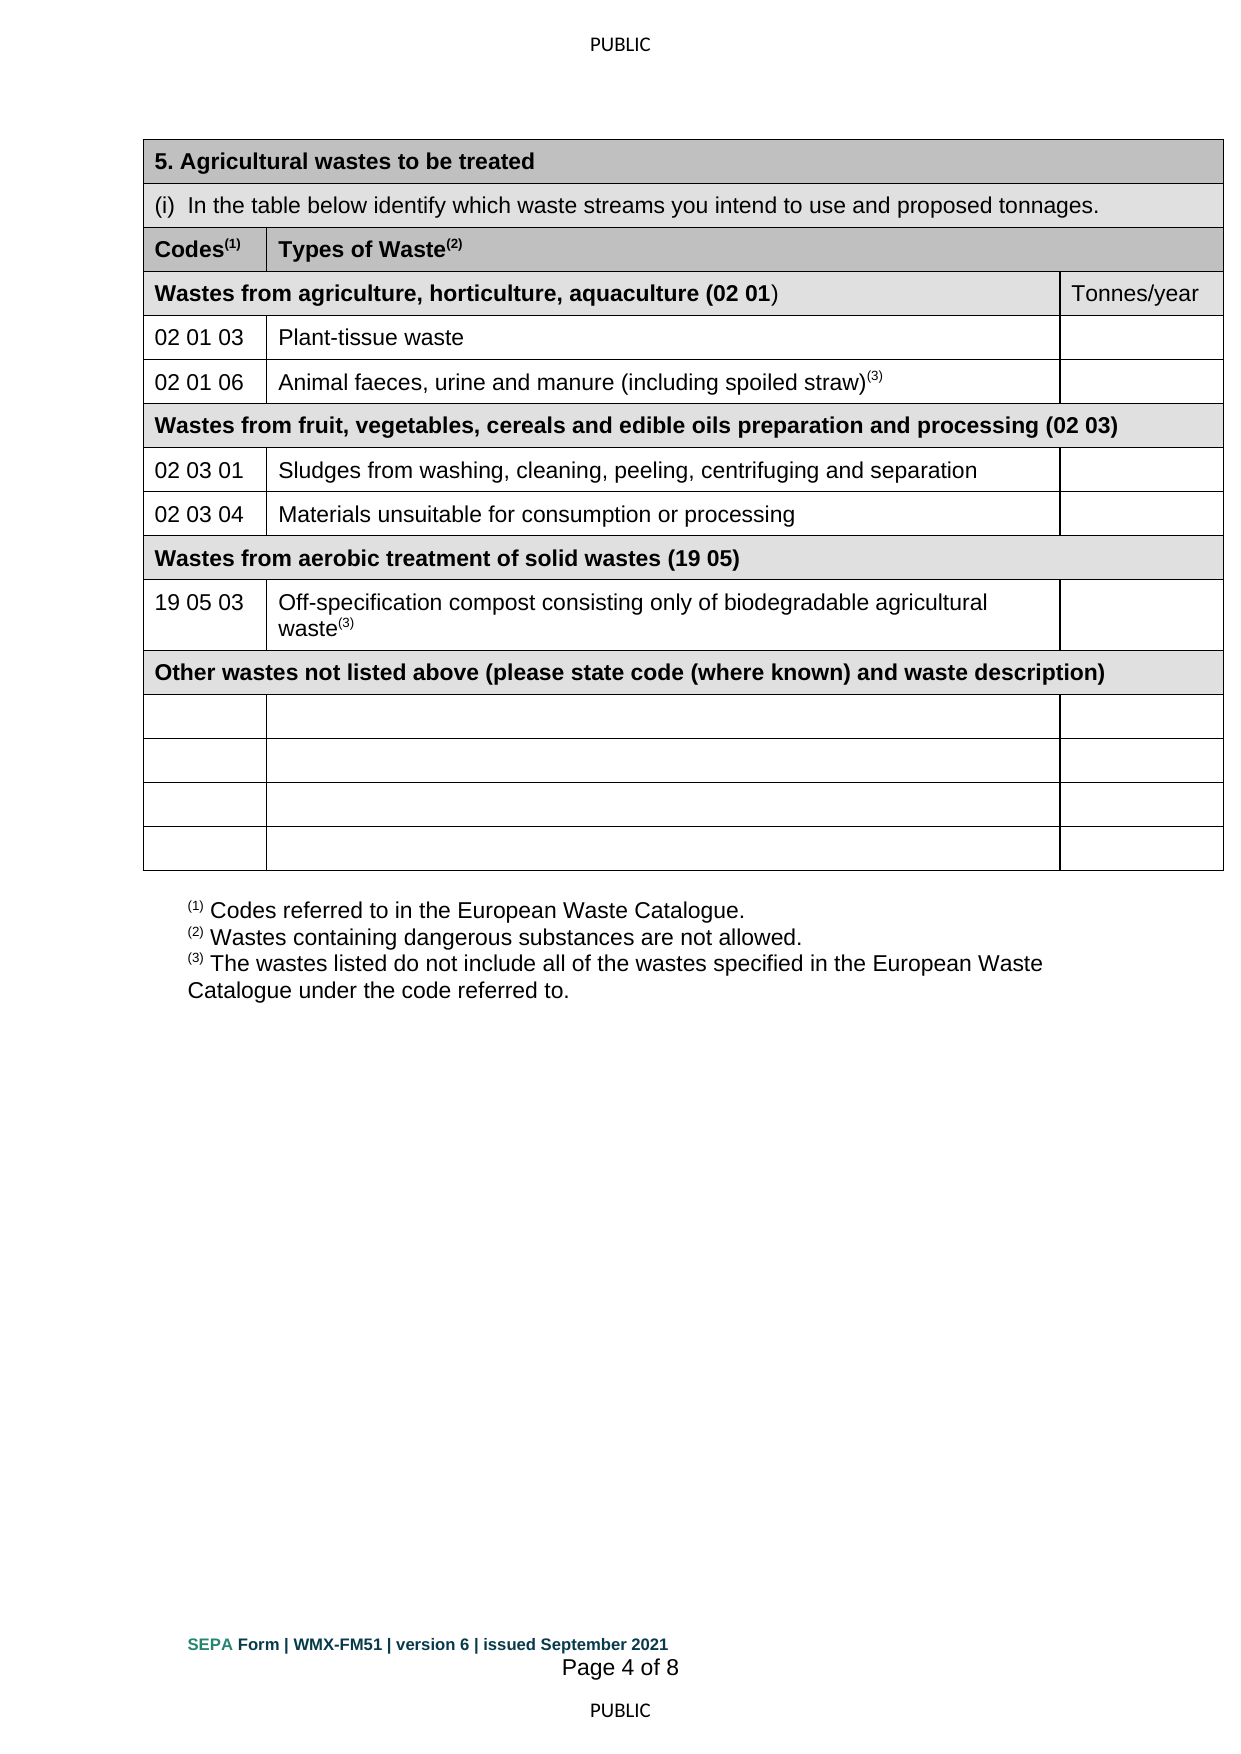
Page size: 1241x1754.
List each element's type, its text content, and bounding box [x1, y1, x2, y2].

table_cell [144, 695, 266, 738]
table_cell Wastes from agriculture, horticulture, aquaculture (02 01) [144, 272, 1059, 315]
table_cell [1061, 492, 1223, 535]
table_cell [1061, 448, 1223, 491]
text (2) Wastes containing dangerous substances are not allowed. [187, 924, 1053, 950]
table_cell Tonnes/year [1061, 272, 1223, 315]
text (3) The wastes listed do not include all of the wastes specified in the European Waste Catalogue under the code referred to. [187, 950, 1053, 1003]
table_cell Materials unsuitable for consumption or processing [267, 492, 1059, 535]
table_cell Wastes from fruit, vegetables, cereals and edible oils preparation and processing (02 03) [144, 404, 1223, 447]
table_cell 02 01 03 [144, 316, 266, 359]
table_cell Off-specification compost consisting only of biodegradable agricultural waste(3) [267, 580, 1059, 650]
table_cell [1061, 695, 1223, 738]
table_cell Types of Waste(2) [267, 228, 1223, 271]
table_header 5. Agricultural wastes to be treated [144, 140, 1223, 183]
table_cell [267, 739, 1059, 782]
table_cell Other wastes not listed above (please state code (where known) and waste description) [144, 651, 1223, 694]
table_cell Codes(1) [144, 228, 266, 271]
table_cell [267, 695, 1059, 738]
table_cell 19 05 03 [144, 580, 266, 650]
table_cell [144, 827, 266, 870]
table_cell Plant-tissue waste [267, 316, 1059, 359]
table_cell Sludges from washing, cleaning, peeling, centrifuging and separation [267, 448, 1059, 491]
table_cell (i) In the table below identify which waste streams you intend to use and proposed tonnages. [144, 184, 1223, 227]
table_cell Animal faeces, urine and manure (including spoiled straw)(3) [267, 360, 1059, 403]
table_cell [1061, 580, 1223, 650]
table_cell [144, 783, 266, 826]
table_cell [1061, 827, 1223, 870]
table_cell 02 03 04 [144, 492, 266, 535]
table_cell Wastes from aerobic treatment of solid wastes (19 05) [144, 536, 1223, 579]
table_cell [144, 739, 266, 782]
table_cell [267, 783, 1059, 826]
table_cell 02 01 06 [144, 360, 266, 403]
table_cell 02 03 01 [144, 448, 266, 491]
table_cell [1061, 783, 1223, 826]
table_cell [267, 827, 1059, 870]
table_cell [1061, 316, 1223, 359]
table_cell [1061, 739, 1223, 782]
table_cell [1061, 360, 1223, 403]
text (1) Codes referred to in the European Waste Catalogue. [187, 897, 1053, 924]
